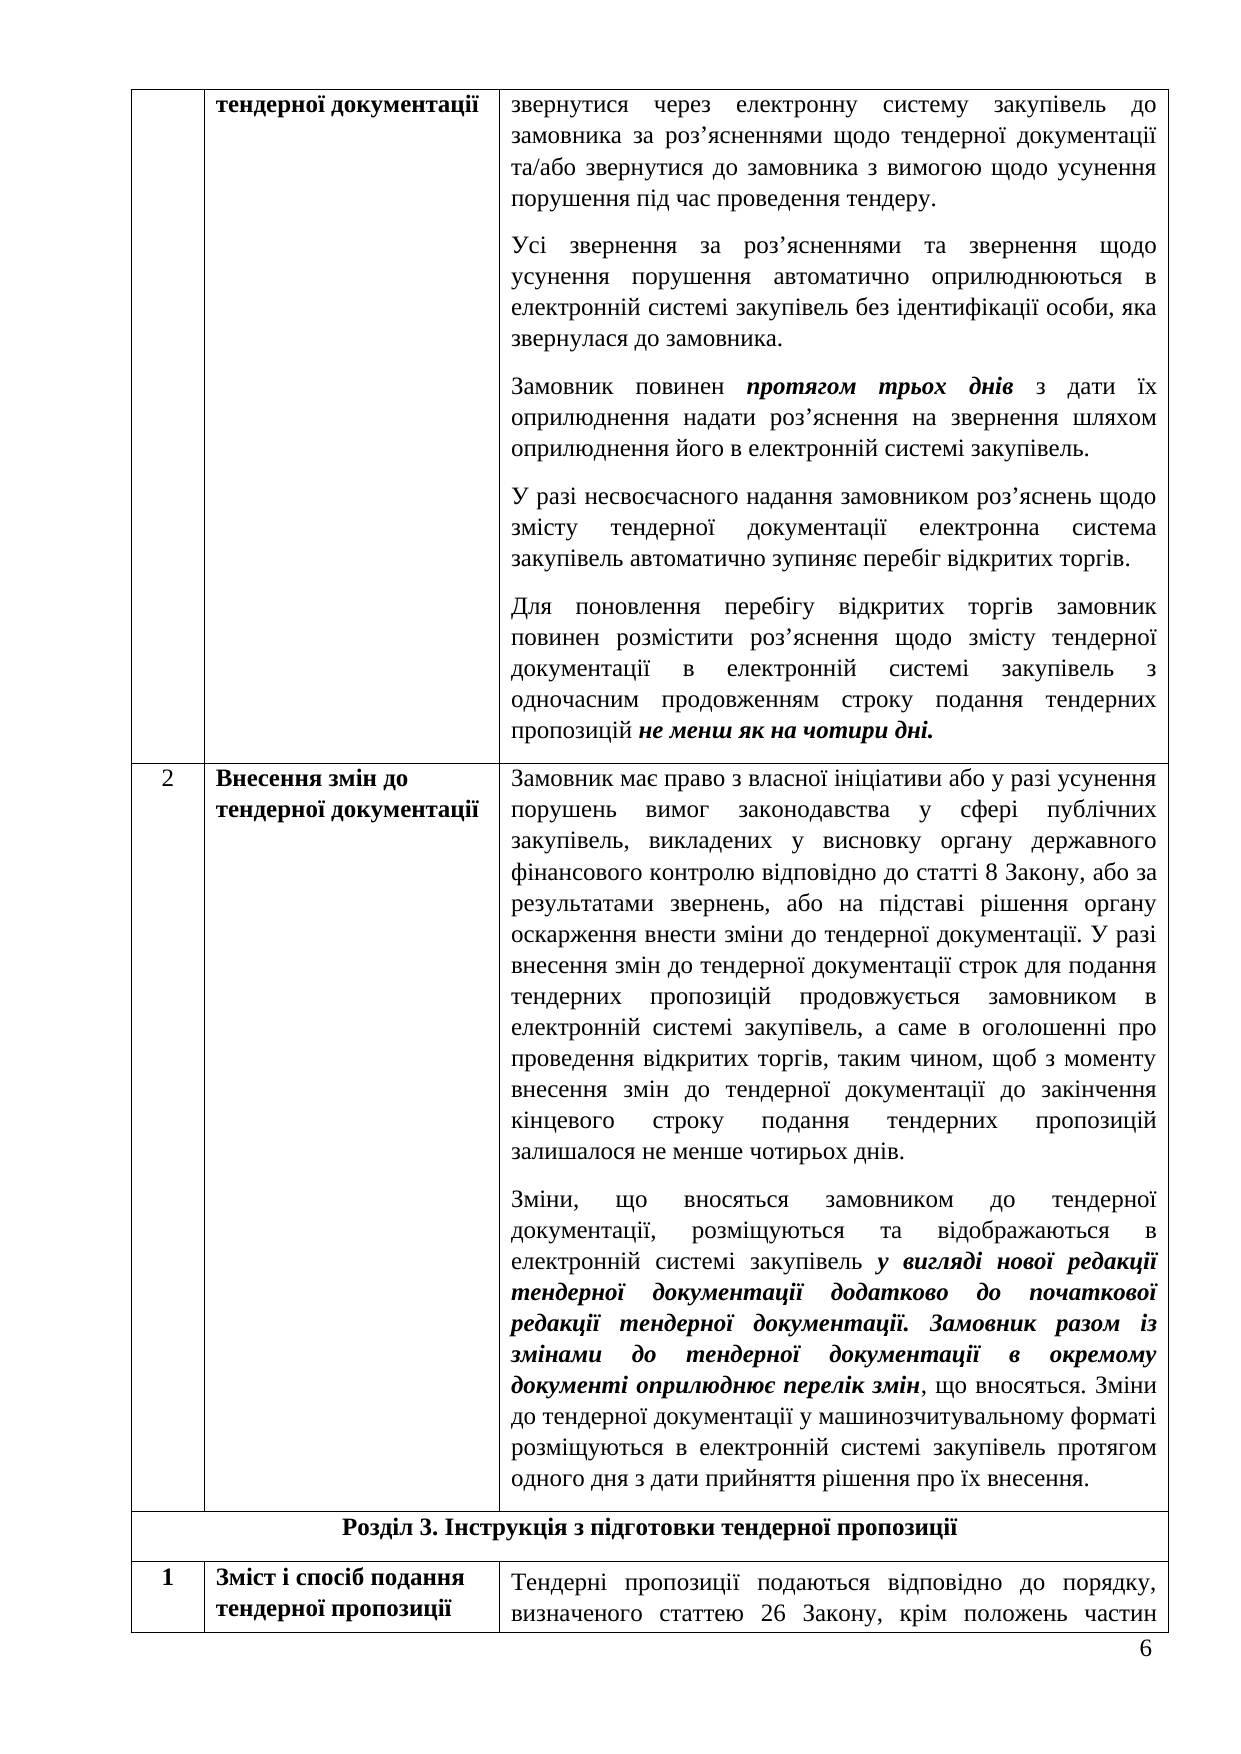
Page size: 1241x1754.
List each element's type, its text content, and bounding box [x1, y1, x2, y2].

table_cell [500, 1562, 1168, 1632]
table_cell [500, 90, 1168, 762]
table_cell 1 [132, 1562, 204, 1632]
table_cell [205, 1562, 499, 1632]
table_cell 2 [132, 764, 204, 1511]
table_cell Внесення змін до тендерної документації [205, 764, 499, 1511]
table_cell Замовник має право з власної ініціативи або у разі усунення порушень вимог законодавства у сфері публічних закупівель, викладених у висновку органу державного фінансового контролю відповідно до статті 8 Закону, або за результатами звернень, або на підставі рішення органу оскарження внести зміни до тендерної документації. У разі внесення змін до тендерної документації строк для подання тендерних пропозицій продовжується замовником в електронній системі закупівель, а саме в оголошенні про проведення відкритих торгів, таким чином, щоб з моменту внесення змін до тендерної документації до закінчення кінцевого строку подання тендерних пропозицій залишалося не менше чотирьох днів. Зміни, що вносяться замовником до тендерної документації, розміщуються та відображаються в електронній системі закупівель у вигляді нової редакції тендерної документації додатково до початкової редакції тендерної документації. Замовник разом із змінами до тендерної документації в окремому документі оприлюднює перелік змін, що вносяться. Зміни до тендерної документації у машинозчитувальному форматі розміщуються в електронній системі закупівель протягом одного дня з дати прийняття рішення про їх внесення. [500, 764, 1168, 1511]
table_cell Розділ 3. Інструкція з підготовки тендерної пропозиції [132, 1512, 1168, 1561]
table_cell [205, 90, 499, 762]
table_cell 1 [132, 90, 204, 762]
